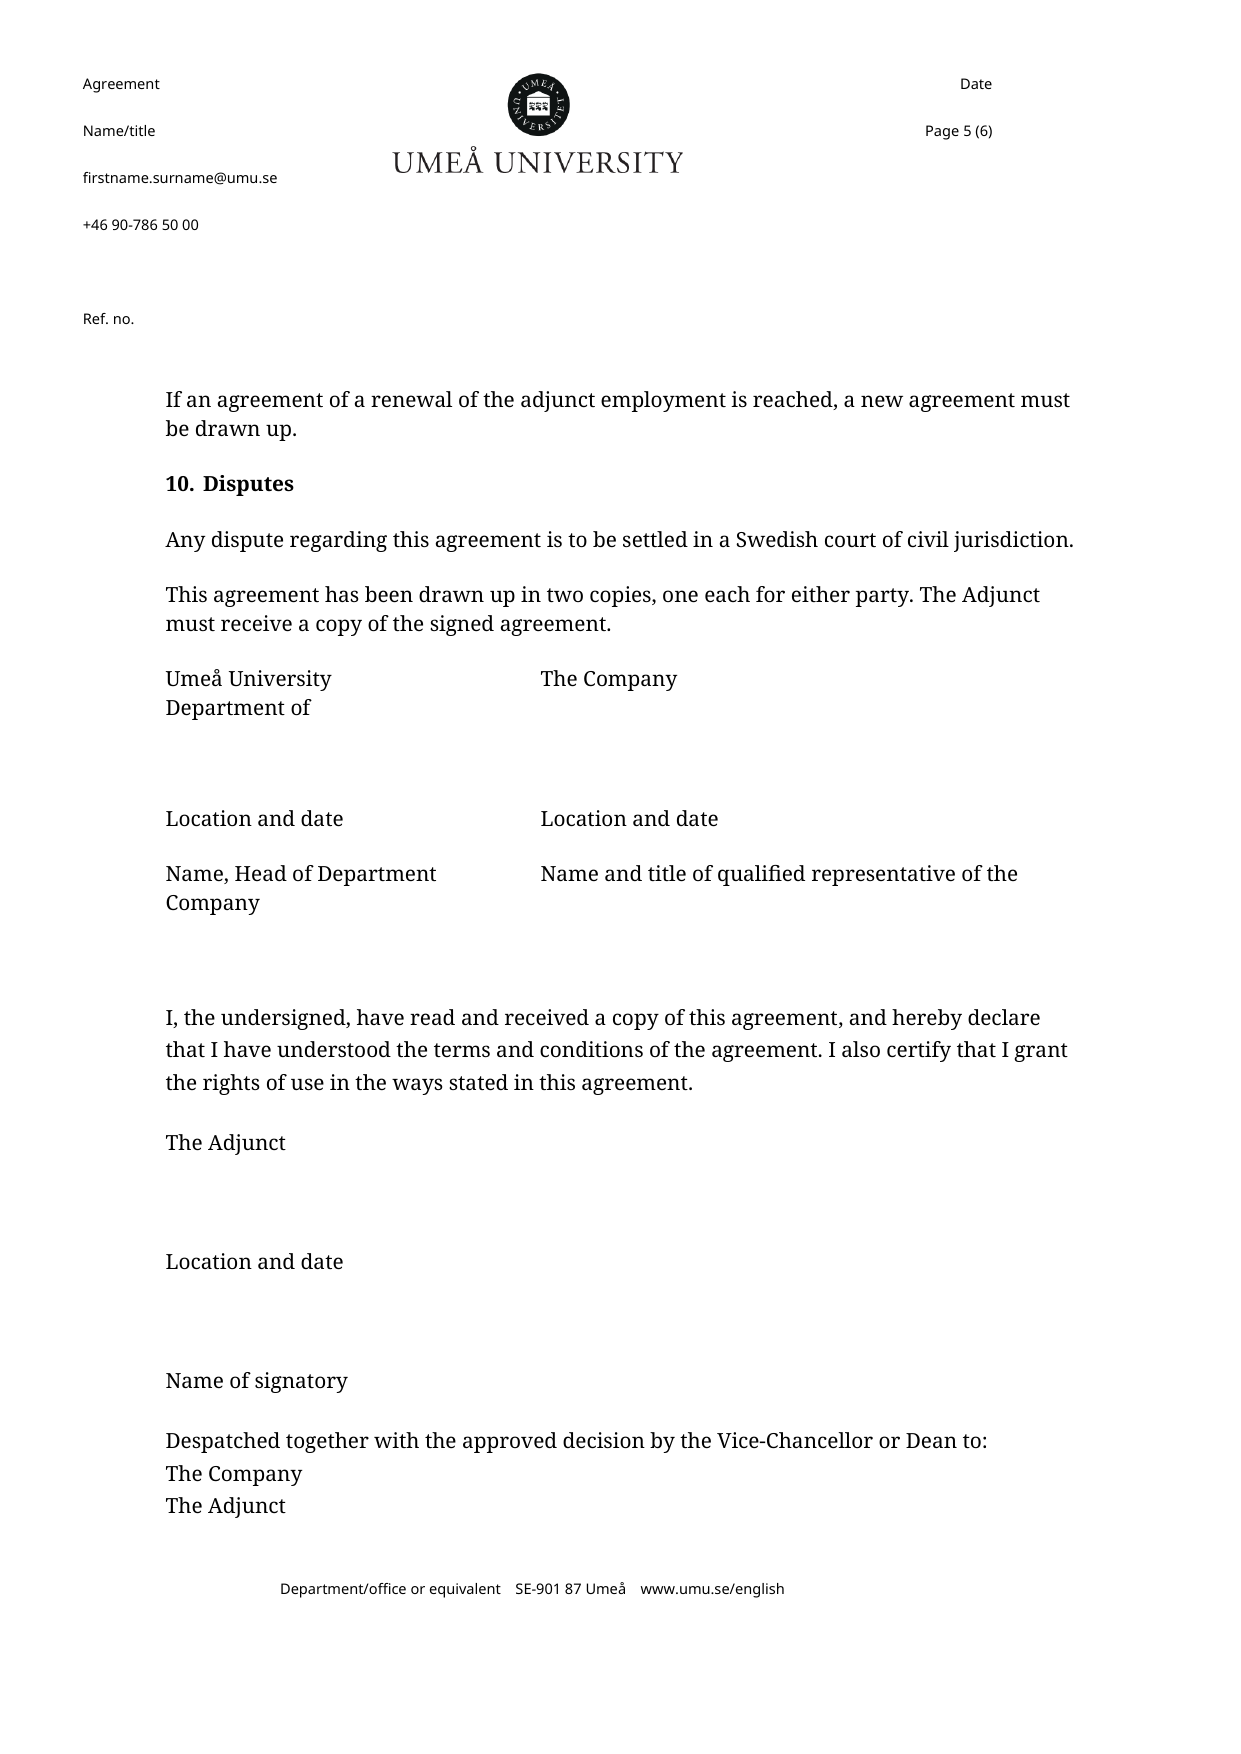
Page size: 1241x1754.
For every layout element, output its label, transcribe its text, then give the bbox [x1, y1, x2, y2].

text Umeå University The Company Department of [165, 664, 1075, 721]
text The Adjunct [165, 1128, 1075, 1156]
text Location and date [165, 1247, 1075, 1276]
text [165, 1426, 1075, 1520]
text If an agreement of a renewal of the adjunct employment is reached, a new agreement must be drawn up. [165, 385, 1075, 442]
list Disputes [165, 469, 1075, 498]
text Any dispute regarding this agreement is to be settled in a Swedish court of civil jurisdiction. [165, 525, 1075, 553]
text I, the undersigned, have read and received a copy of this agreement, and hereby declare that I have understood the terms and conditions of the agreement. I also certify that I grant the rights of use in the ways stated in this agreement. [165, 1003, 1075, 1097]
text Location and date Location and date [165, 804, 1075, 832]
text Name of signatory [165, 1367, 1075, 1395]
text Name, Head of Department Name and title of qualified representative of the Company [165, 859, 1075, 916]
text This agreement has been drawn up in two copies, one each for either party. The Adjunct must receive a copy of the signed agreement. [165, 580, 1075, 637]
